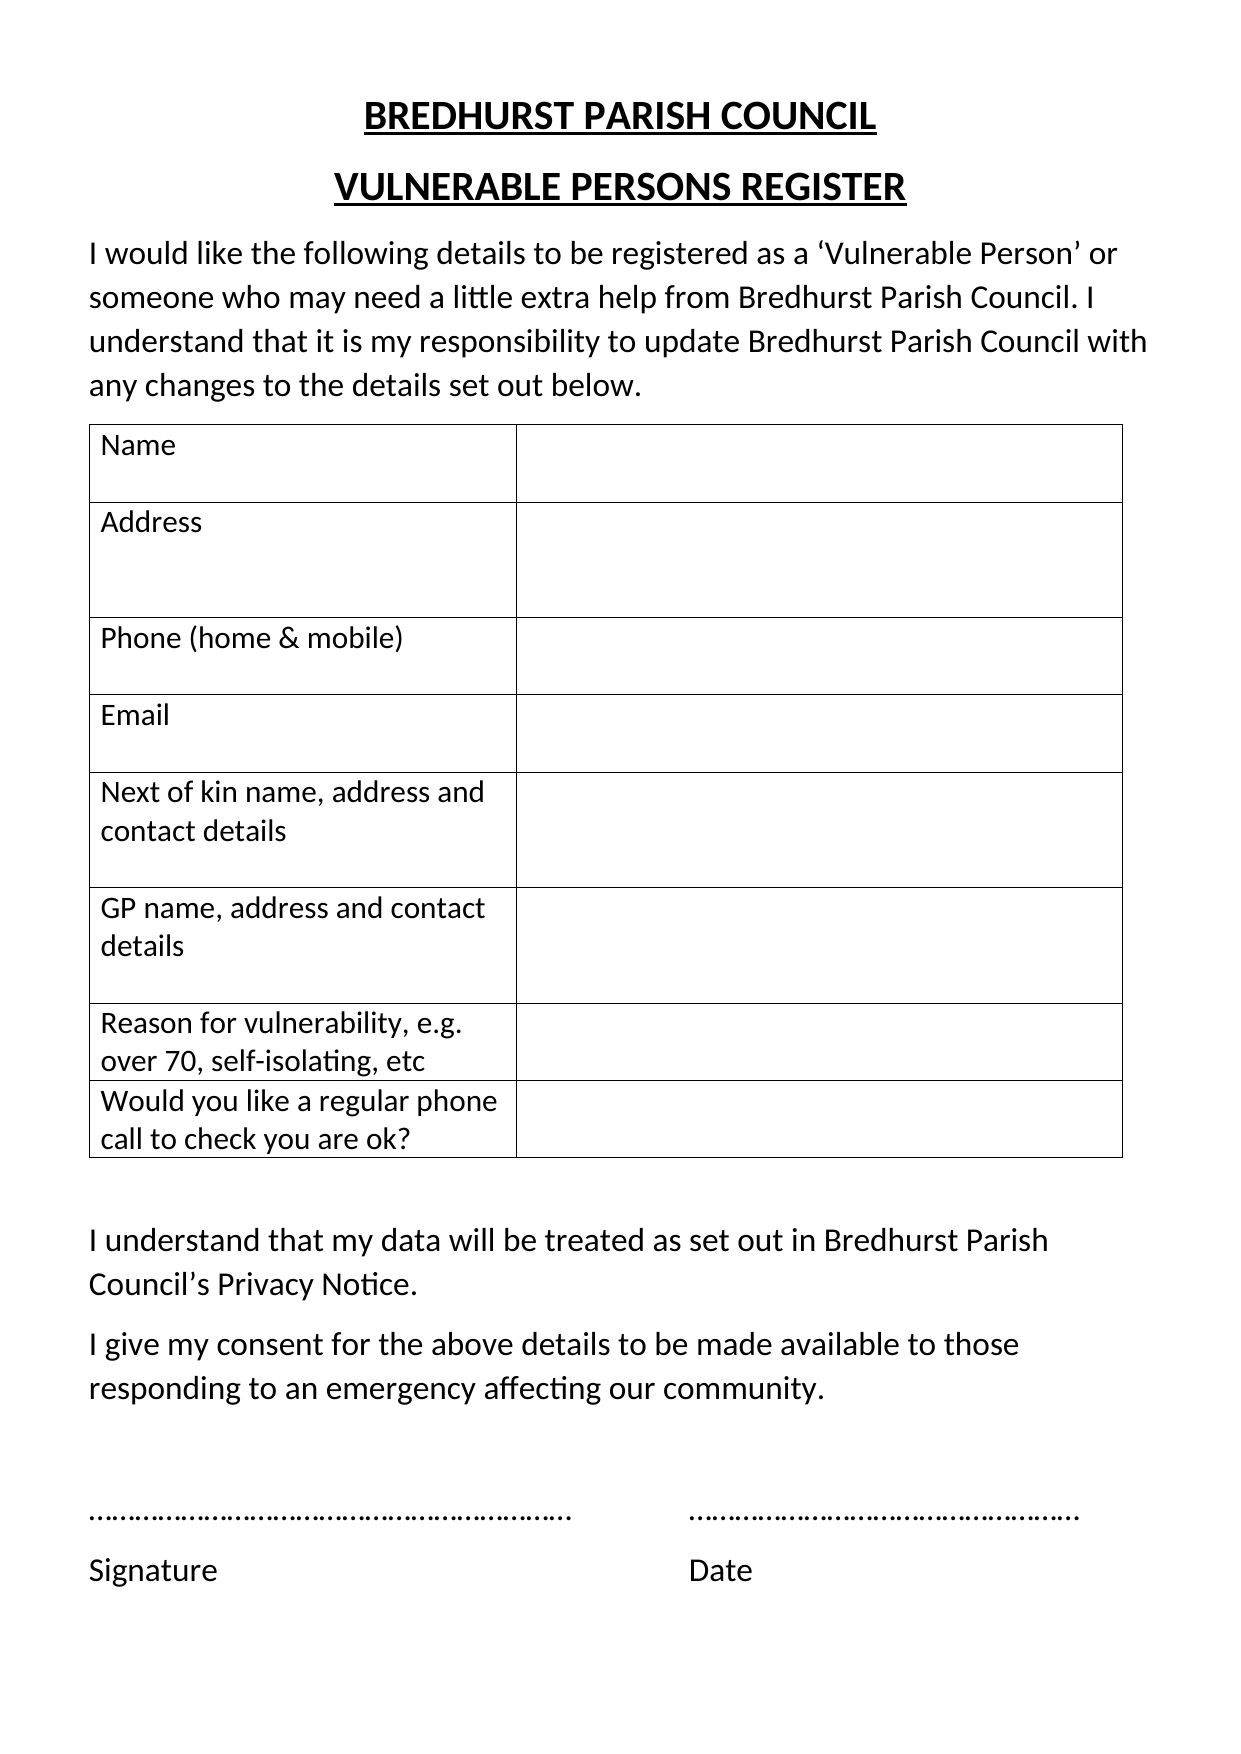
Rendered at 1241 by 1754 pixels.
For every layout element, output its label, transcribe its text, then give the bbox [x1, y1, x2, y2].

table_cell Reason for vulnerability, e.g. over 70, self-isolating, etc [90, 1004, 516, 1080]
text BREDHURST PARISH COUNCIL [89, 89, 1152, 139]
text ……………………………………………………… …………………………………………… [89, 1488, 1152, 1529]
table_cell [517, 1081, 1122, 1157]
text I give my consent for the above details to be made available to those responding to an emergency affecting our community. [89, 1323, 1152, 1408]
table_cell [517, 618, 1122, 694]
table_cell [517, 695, 1122, 772]
table_cell [517, 1004, 1122, 1080]
table_header Name [90, 425, 516, 502]
table_cell GP name, address and contact details [90, 888, 516, 1002]
table_cell Address [90, 503, 516, 617]
table_cell Email [90, 695, 516, 772]
table_cell Would you like a regular phone call to check you are ok? [90, 1081, 516, 1157]
table_header [517, 425, 1122, 502]
text VULNERABLE PERSONS REGISTER [89, 160, 1152, 211]
table_cell Next of kin name, address and contact details [90, 773, 516, 887]
table_cell Phone (home & mobile) [90, 618, 516, 694]
table_cell [517, 888, 1122, 1002]
table_cell [517, 773, 1122, 887]
text Signature Date [89, 1549, 1152, 1590]
text I understand that my data will be treated as set out in Bredhurst Parish Council’s Privacy Notice. [89, 1219, 1152, 1303]
table_cell [517, 503, 1122, 617]
text I would like the following details to be registered as a ‘Vulnerable Person’ or someone who may need a little extra help from Bredhurst Parish Council. I understand that it is my responsibility to update Bredhurst Parish Council with any changes to the details set out below. [89, 232, 1152, 404]
